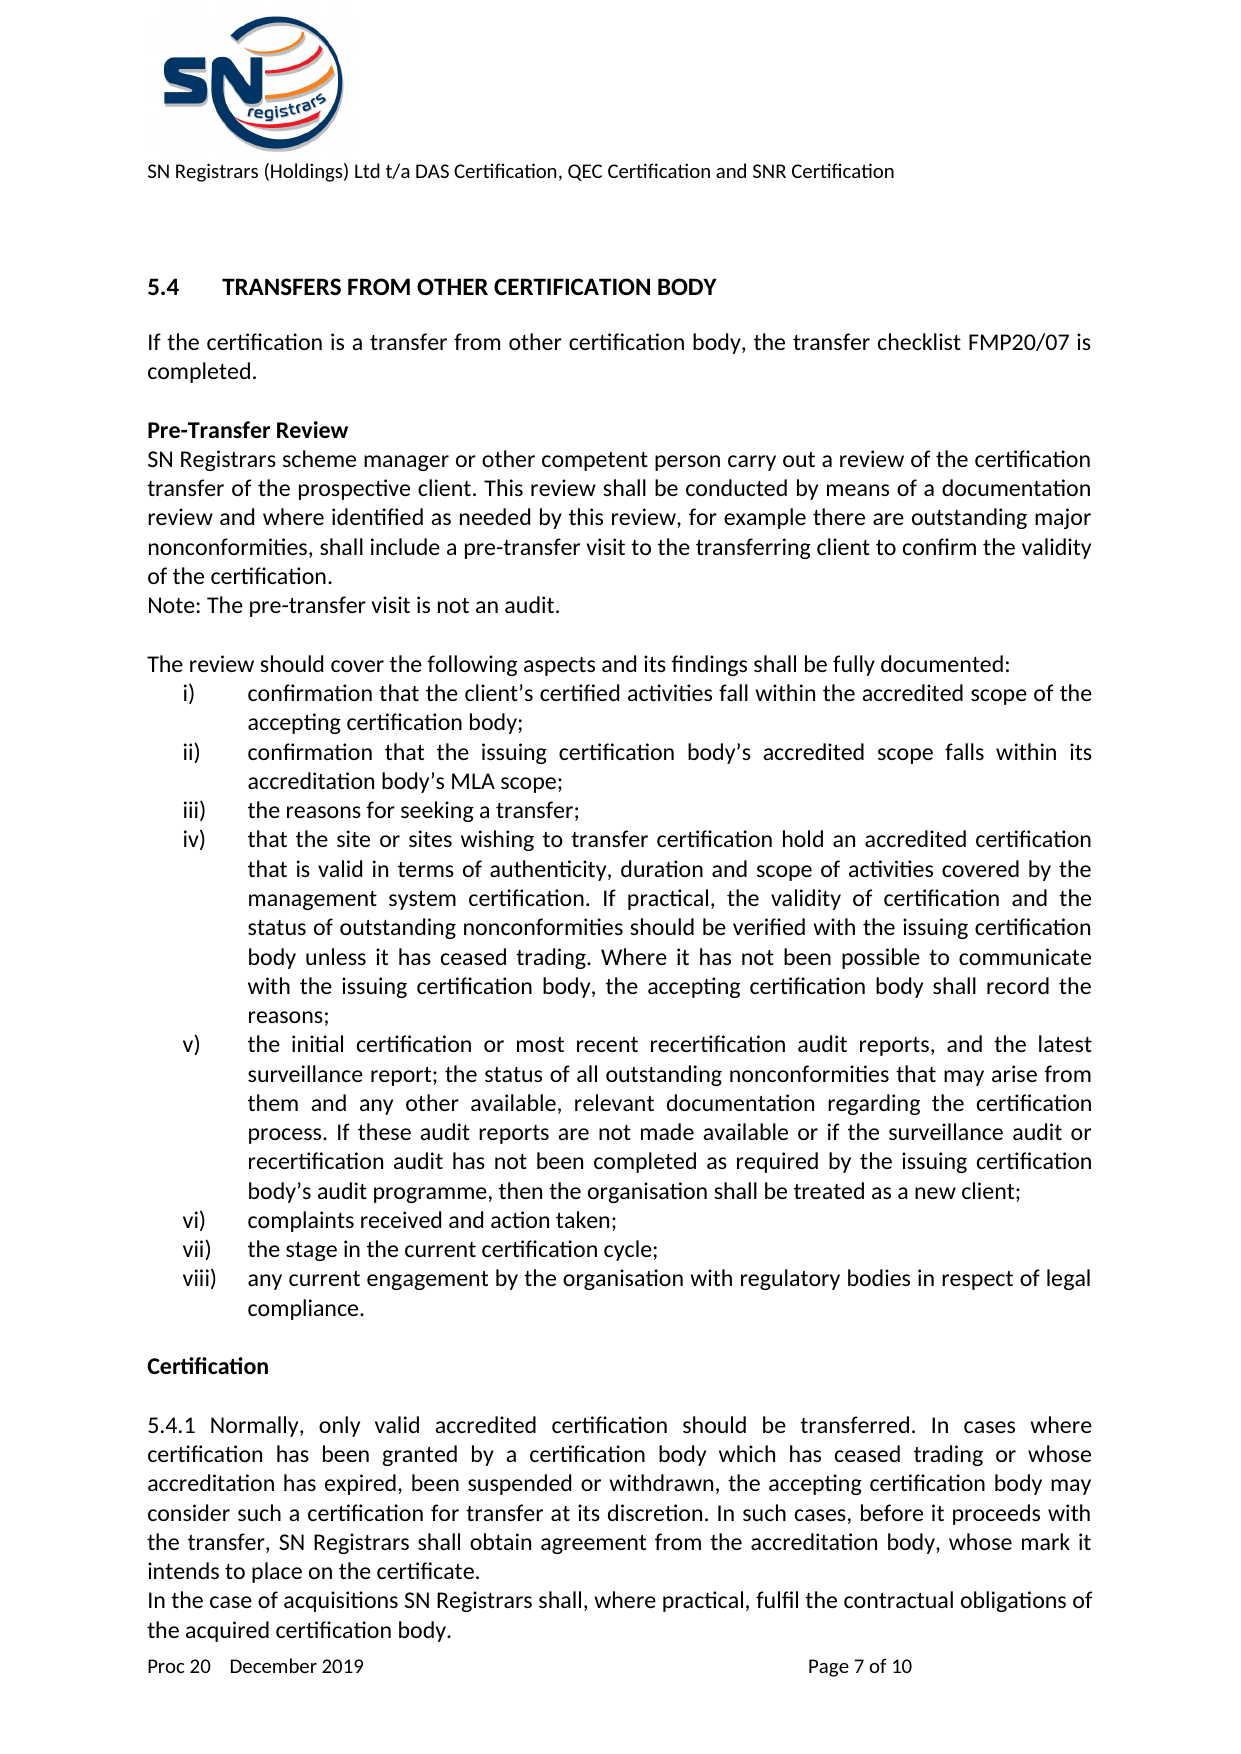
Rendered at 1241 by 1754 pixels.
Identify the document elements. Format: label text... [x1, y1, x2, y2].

list the initial certification or most recent recertification audit reports, and the latest surveillance report; the status of all outstanding nonconformities that may arise from them and any other available, relevant documentation regarding the certification process. If these audit reports are not made available or if the surveillance audit or recertification audit has not been completed as required by the issuing certification body’s audit programme, then the organisation shall be treated as a new client; [182, 1029, 1093, 1205]
text SN Registrars scheme manager or other competent person carry out a review of the certification transfer of the prospective client. This review shall be conducted by means of a documentation review and where identified as needed by this review, for example there are outstanding major nonconformities, shall include a pre-transfer visit to the transferring client to confirm the validity of the certification. [147, 444, 1093, 590]
list confirmation that the issuing certification body’s accredited scope falls within its accreditation body’s MLA scope; [182, 737, 1093, 795]
picture [151, 7, 355, 161]
list the stage in the current certification cycle; [182, 1234, 1093, 1263]
list that the site or sites wishing to transfer certification hold an accredited certification that is valid in terms of authenticity, duration and scope of activities covered by the management system certification. If practical, the validity of certification and the status of outstanding nonconformities should be verified with the issuing certification body unless it has ceased trading. Where it has not been possible to communicate with the issuing certification body, the accepting certification body shall record the reasons; [182, 824, 1093, 1029]
text Note: The pre-transfer visit is not an audit. [147, 590, 1093, 619]
text If the certification is a transfer from other certification body, the transfer checklist FMP20/07 is completed. [147, 327, 1093, 385]
text Pre-Transfer Review [147, 415, 1093, 444]
text In the case of acquisitions SN Registrars shall, where practical, fulfil the contractual obligations of the acquired certification body. [147, 1586, 1093, 1644]
list confirmation that the client’s certified activities fall within the accredited scope of the accepting certification body; [182, 678, 1093, 737]
subtitle 5.4 Transfers from other Certification Body [147, 271, 1093, 302]
text The review should cover the following aspects and its findings shall be fully documented: [147, 649, 1093, 678]
list complaints received and action taken; [182, 1205, 1093, 1234]
list any current engagement by the organisation with regulatory bodies in respect of legal compliance. [182, 1263, 1093, 1322]
text Certification [147, 1351, 1093, 1381]
list the reasons for seeking a transfer; [182, 795, 1093, 824]
text 5.4.1 Normally, only valid accredited certification should be transferred. In cases where certification has been granted by a certification body which has ceased trading or whose accreditation has expired, been suspended or withdrawn, the accepting certification body may consider such a certification for transfer at its discretion. In such cases, before it proceeds with the transfer, SN Registrars shall obtain agreement from the accreditation body, whose mark it intends to place on the certificate. [147, 1410, 1093, 1586]
